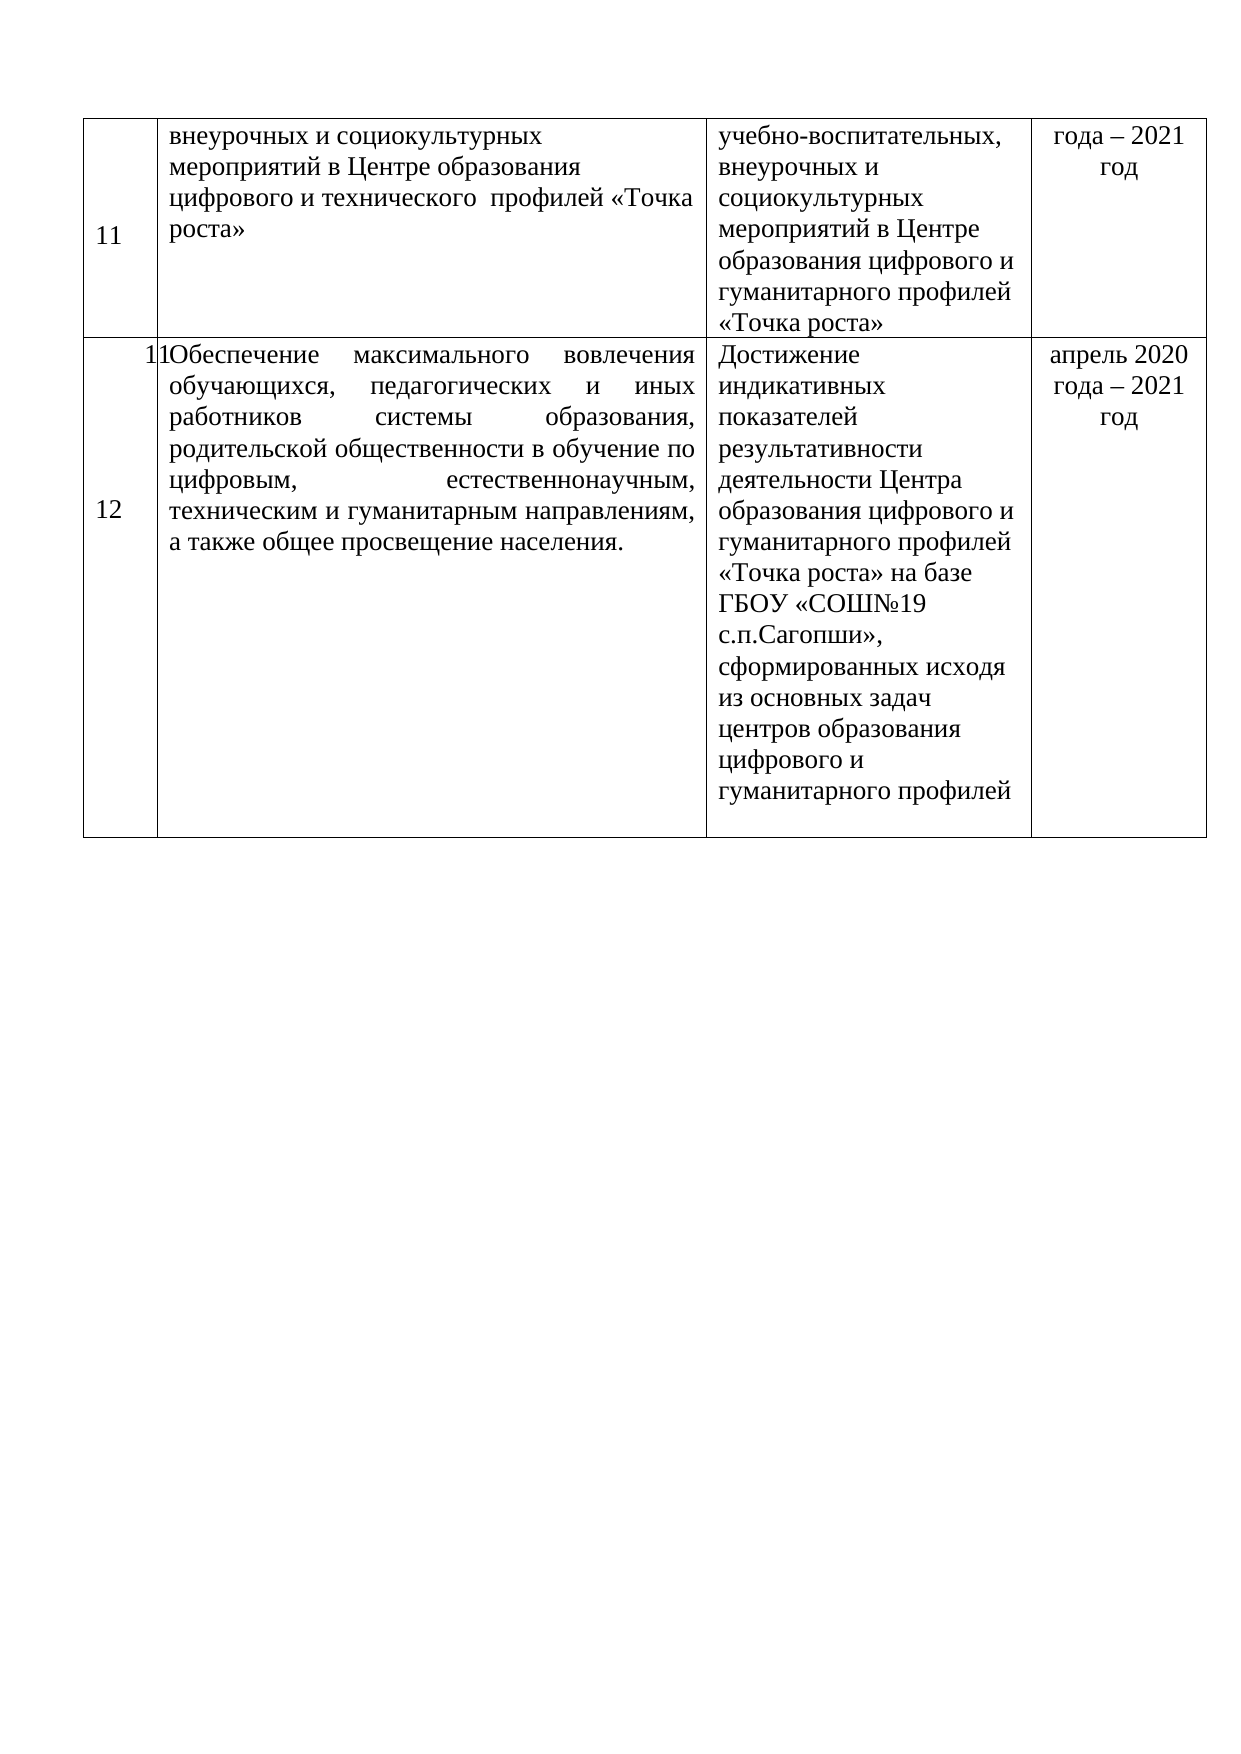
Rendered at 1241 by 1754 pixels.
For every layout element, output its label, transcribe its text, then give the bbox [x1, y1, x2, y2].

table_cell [1032, 119, 1206, 337]
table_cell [707, 119, 1031, 337]
table_cell апрель 2020 года – 2021 год [1032, 338, 1206, 837]
table_cell 12 [84, 338, 157, 837]
table_cell Достижение индикативных показателей результативности деятельности Центра образования цифрового и гуманитарного профилей «Точка роста» на базе ГБОУ «СОШ№19 с.п.Сагопши», сформированных исходя из основных задач центров образования цифрового и гуманитарного профилей [707, 338, 1031, 837]
table_cell 11 [84, 119, 157, 337]
table_cell Обеспечение максимального вовлечения обучающихся, педагогических и иных работников системы образования, родительской общественности в обучение по цифровым, естественнонаучным, техническим и гуманитарным направлениям, а также общее просвещение населения. [158, 338, 706, 837]
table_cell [158, 119, 706, 337]
